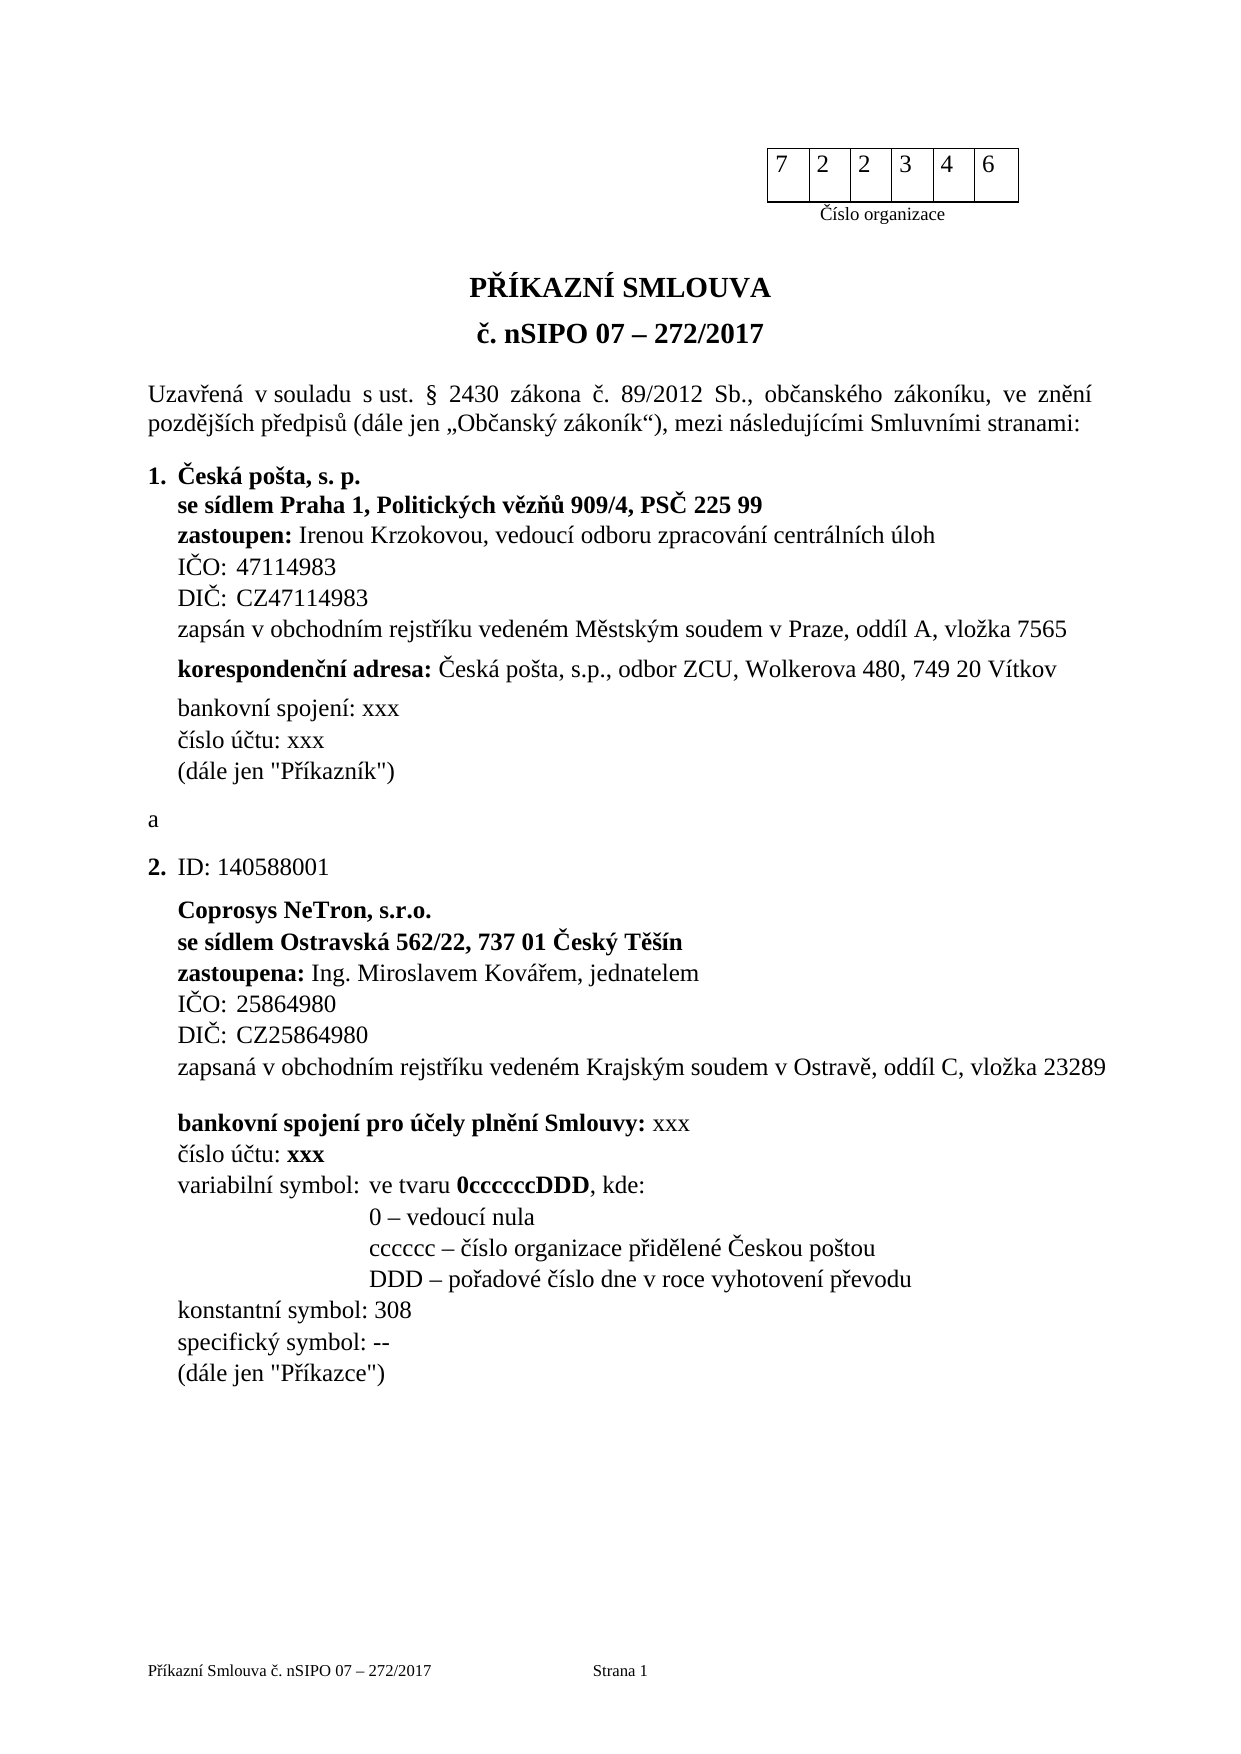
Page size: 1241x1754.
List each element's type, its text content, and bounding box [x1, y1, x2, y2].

text 2. ID: 140588001 [148, 850, 1093, 881]
text IČO: 25864980 [177, 988, 1093, 1019]
text Uzavřená v souladu s ust. § 2430 zákona č. 89/2012 Sb., občanského zákoníku, ve znění pozdějších předpisů (dále jen „Občanský zákoník“), mezi následujícími Smluvními stranami: [148, 379, 1093, 436]
text bankovní spojení: xxx [177, 692, 1093, 723]
text IČO: 47114983 [177, 550, 1093, 581]
text zastoupen: Irenou Krzokovou, vedoucí odboru zpracování centrálních úloh [177, 519, 1093, 550]
table_header 6 [975, 149, 1018, 201]
text 1. Česká pošta, s. p. [148, 461, 974, 490]
table_header 2 [810, 149, 850, 201]
text zapsaná v obchodním rejstříku vedeném Krajským soudem v Ostravě, oddíl C, vložka 23289 [177, 1050, 1107, 1081]
text bankovní spojení pro účely plnění Smlouvy: xxx [177, 1106, 1166, 1138]
table_header 4 [934, 149, 974, 201]
text DIČ: CZ47114983 [177, 581, 1093, 613]
text číslo účtu: xxx [177, 723, 1093, 754]
text a [148, 802, 1093, 833]
text DIČ: CZ25864980 [177, 1019, 1093, 1050]
text č. nSIPO 07 – 272/2017 [148, 317, 1093, 350]
table_header 3 [892, 149, 933, 201]
text Číslo organizace [148, 202, 945, 224]
text se sídlem Praha 1, Politických vězňů 909/4, PSČ 225 99 [177, 490, 974, 519]
text (dále jen "Příkazník") [177, 754, 1093, 786]
table_header 2 [851, 149, 891, 201]
text zapsán v obchodním rejstříku vedeném Městským soudem v Praze, oddíl A, vložka 7565 [177, 613, 1093, 644]
text 0 – vedoucí nula cccccc – číslo organizace přidělené Českou poštou DDD – pořadové číslo dne v roce vyhotovení převodu konstantní symbol: 308 specifický symbol: -- [177, 1200, 1093, 1356]
text variabilní symbol: ve tvaru 0ccccccDDD, kde: [177, 1169, 1093, 1200]
title PŘÍKAZNÍ Smlouva [148, 271, 1093, 304]
text číslo účtu: xxx [177, 1138, 1093, 1169]
table_header 7 [768, 149, 809, 201]
text Coprosys NeTron, s.r.o. [177, 894, 1093, 925]
text korespondenční adresa: Česká pošta, s.p., odbor ZCU, Wolkerova 480, 749 20 Vítkov [177, 652, 1122, 683]
text zastoupena: Ing. Miroslavem Kovářem, jednatelem [177, 956, 1093, 988]
text (dále jen "Příkazce") [148, 1356, 1093, 1388]
text se sídlem Ostravská 562/22, 737 01 Český Těšín [177, 925, 1093, 956]
